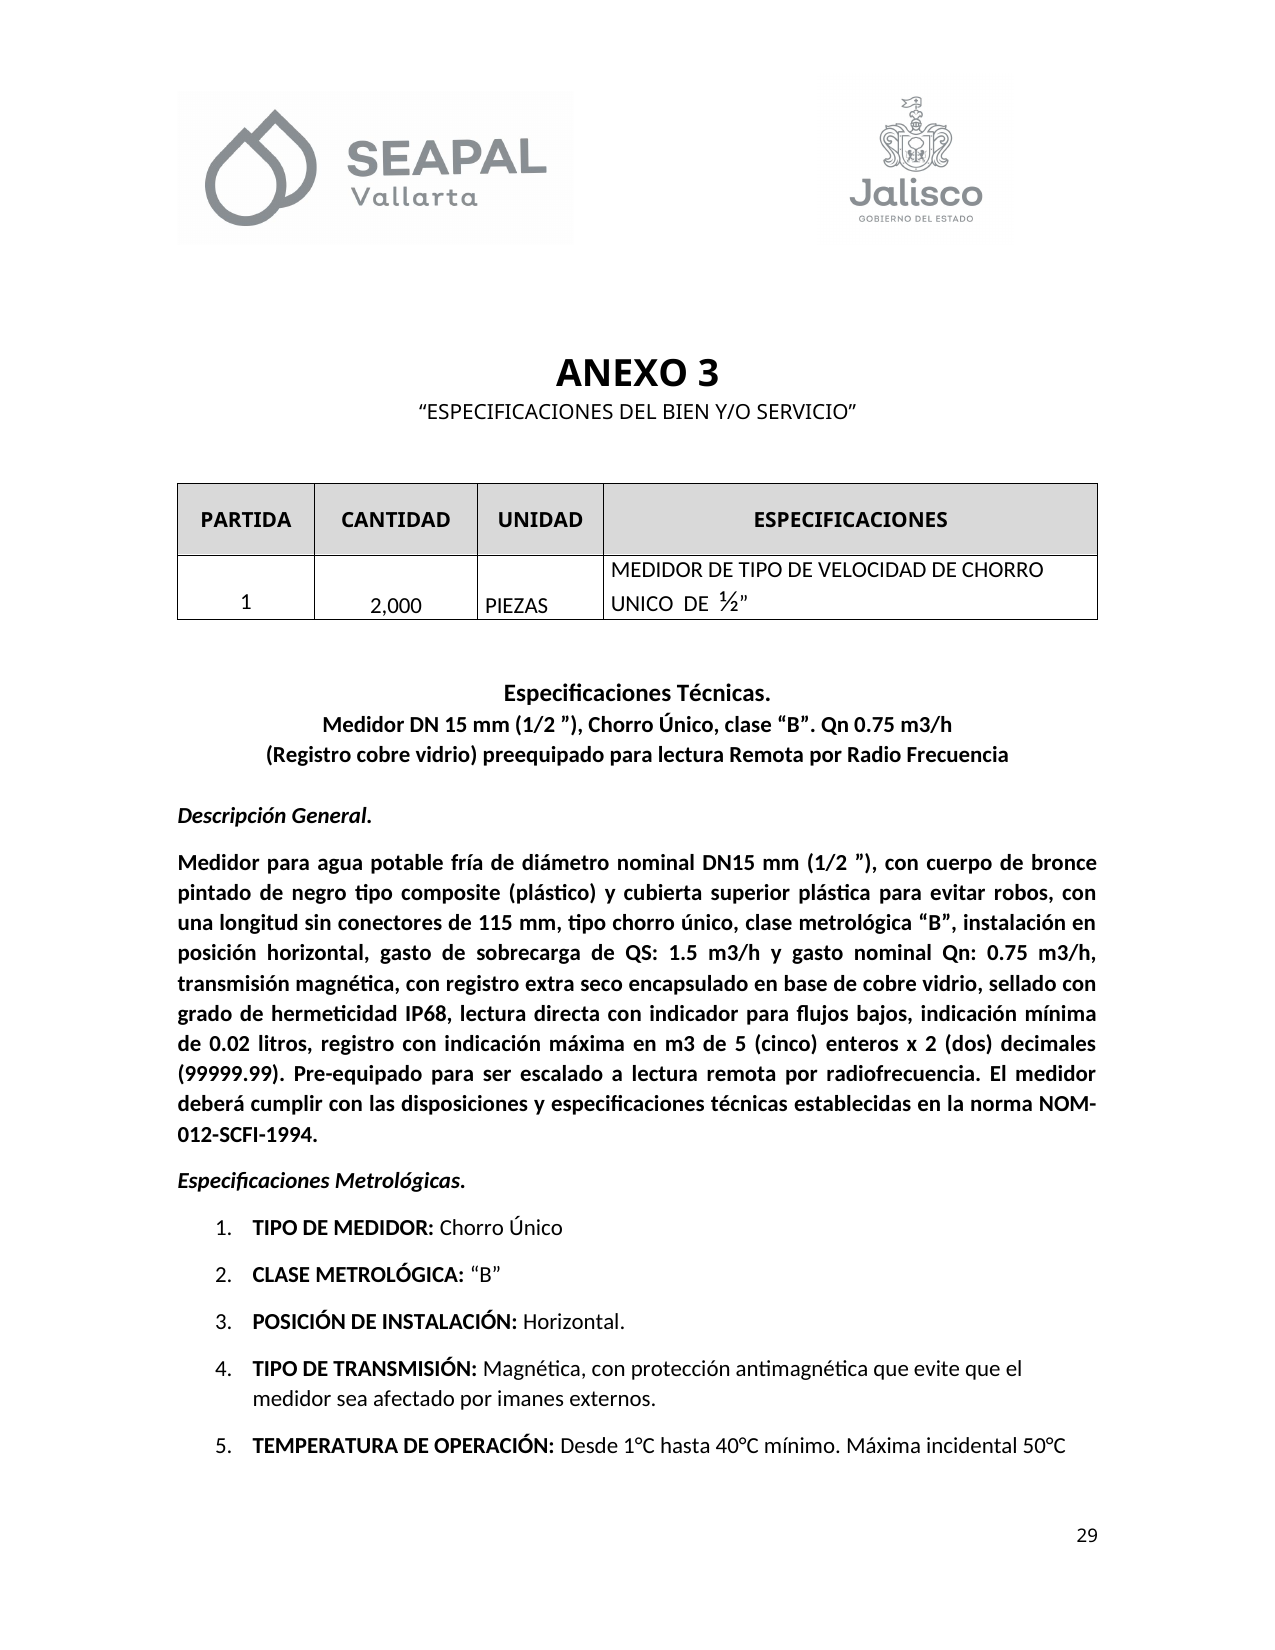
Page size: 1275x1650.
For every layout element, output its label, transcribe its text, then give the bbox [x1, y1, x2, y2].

text “ESPECIFICACIONES DEL BIEN Y/O SERVICIO” [177, 397, 1098, 426]
table_cell 2,000 [315, 556, 477, 619]
list POSICIÓN DE INSTALACIÓN: Horizontal. [215, 1307, 1098, 1335]
table_header CANTIDAD [315, 484, 477, 554]
list TEMPERATURA DE OPERACIÓN: Desde 1°C hasta 40°C mínimo. Máxima incidental 50°C [215, 1431, 1098, 1459]
text Medidor DN 15 mm (1/2 ”), Chorro Único, clase “B”. Qn 0.75 m3/h [177, 710, 1098, 738]
table_header UNIDAD [478, 484, 603, 554]
table_header PARTIDA [178, 484, 314, 554]
list TIPO DE TRANSMISIÓN: Magnética, con protección antimagnética que evite que el medidor sea afectado por imanes externos. [215, 1354, 1098, 1412]
list TIPO DE MEDIDOR: Chorro Único [215, 1213, 1098, 1241]
text Especificaciones Técnicas. [177, 677, 1098, 708]
text ANEXO 3 [177, 346, 1098, 397]
text Especificaciones Metrológicas. [177, 1167, 1098, 1194]
text (Registro cobre vidrio) preequipado para lectura Remota por Radio Frecuencia [177, 741, 1098, 768]
picture [177, 91, 574, 245]
table_cell PIEZAS [478, 556, 603, 619]
table_cell MEDIDOR DE TIPO DE VELOCIDAD DE CHORRO UNICO DE ½” [604, 556, 1097, 619]
text Medidor para agua potable fría de diámetro nominal DN15 mm (1/2 ”), con cuerpo de bronce pintado de negro tipo composite (plástico) y cubierta superior plástica para evitar robos, con una longitud sin conectores de 115 mm, tipo chorro único, clase metrológica “B”, instalación en posición horizontal, gasto de sobrecarga de QS: 1.5 m3/h y gasto nominal Qn: 0.75 m3/h, transmisión magnética, con registro extra seco encapsulado en base de cobre vidrio, sellado con grado de hermeticidad IP68, lectura directa con indicador para flujos bajos, indicación mínima de 0.02 litros, registro con indicación máxima en m3 de 5 (cinco) enteros x 2 (dos) decimales (99999.99). Pre-equipado para ser escalado a lectura remota por radiofrecuencia. El medidor deberá cumplir con las disposiciones y especificaciones técnicas establecidas en la norma NOM-012-SCFI-1994. [177, 848, 1098, 1148]
text Descripción General. [177, 801, 1098, 829]
table_header ESPECIFICACIONES [604, 484, 1097, 554]
picture [817, 73, 1015, 245]
list CLASE METROLÓGICA: “B” [215, 1260, 1098, 1288]
table_cell 1 [178, 556, 314, 619]
